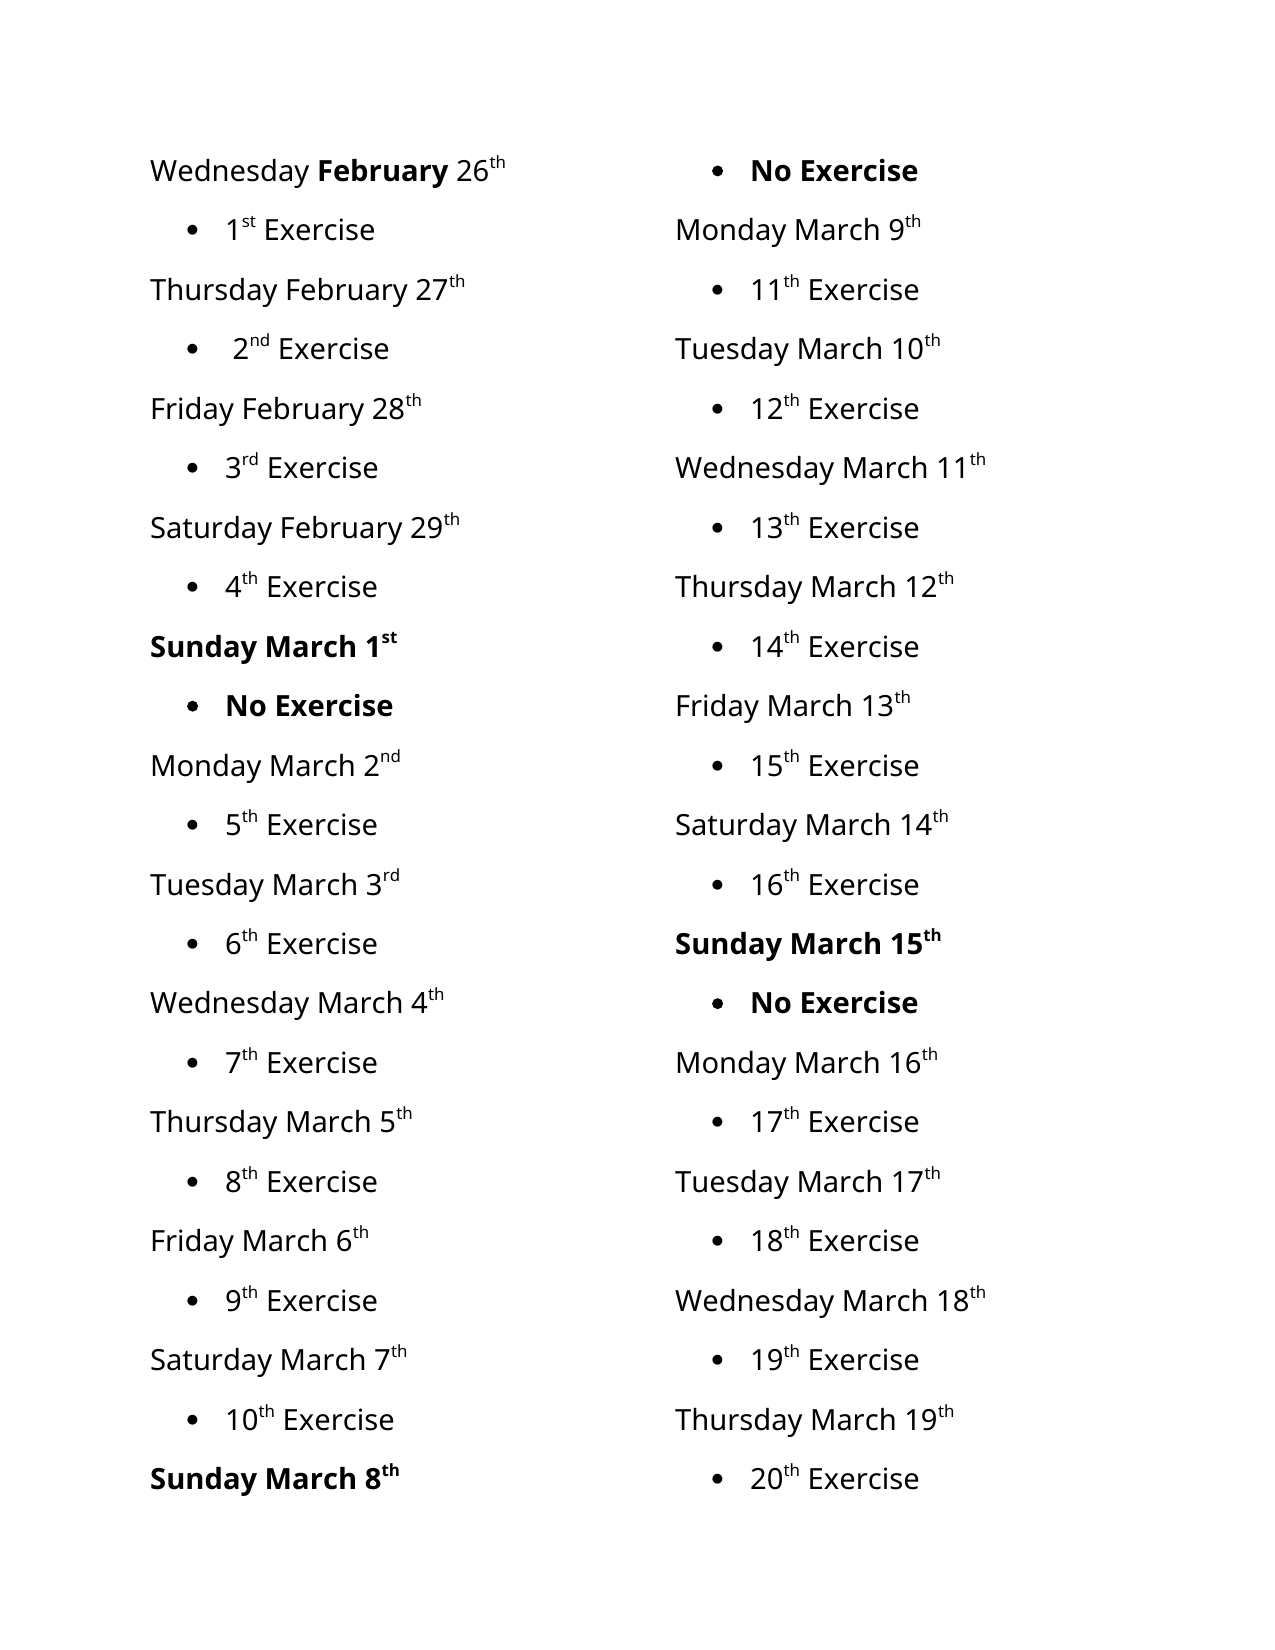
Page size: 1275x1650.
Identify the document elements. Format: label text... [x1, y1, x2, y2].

list 9th Exercise [187, 1280, 600, 1320]
list No Exercise [187, 685, 600, 725]
list 19th Exercise [712, 1339, 1125, 1379]
list 17th Exercise [712, 1102, 1125, 1141]
text Wednesday March 18th [675, 1280, 1125, 1320]
list 6th Exercise [187, 923, 600, 963]
text Friday March 13th [675, 685, 1125, 725]
text Wednesday March 11th [675, 447, 1125, 487]
list No Exercise [712, 150, 1125, 190]
list 20th Exercise [712, 1458, 1125, 1498]
text Sunday March 15th [675, 923, 1125, 963]
list 16th Exercise [712, 864, 1125, 903]
list 13th Exercise [712, 507, 1125, 547]
text Tuesday March 3rd [150, 864, 600, 903]
text Thursday March 12th [675, 566, 1125, 606]
text Monday March 16th [675, 1042, 1125, 1082]
list No Exercise [712, 983, 1125, 1022]
list 18th Exercise [712, 1221, 1125, 1260]
text Wednesday February 26th [150, 150, 600, 190]
text Friday February 28th [150, 388, 600, 428]
list 4th Exercise [187, 566, 600, 606]
list 15th Exercise [712, 745, 1125, 784]
list 12th Exercise [712, 388, 1125, 428]
text Tuesday March 17th [675, 1161, 1125, 1201]
text Monday March 9th [675, 209, 1125, 249]
text Thursday March 5th [150, 1102, 600, 1141]
list 2nd Exercise [187, 328, 600, 368]
text Monday March 2nd [150, 745, 600, 784]
list 11th Exercise [712, 269, 1125, 309]
text Wednesday March 4th [150, 983, 600, 1022]
list 10th Exercise [187, 1399, 600, 1439]
text Thursday February 27th [150, 269, 600, 309]
list 1st Exercise [187, 209, 600, 249]
list 14th Exercise [712, 626, 1125, 666]
list 7th Exercise [187, 1042, 600, 1082]
text Saturday March 7th [150, 1339, 600, 1379]
text Friday March 6th [150, 1221, 600, 1260]
text Sunday March 1st [150, 626, 600, 666]
text Thursday March 19th [675, 1399, 1125, 1439]
text Saturday February 29th [150, 507, 600, 547]
text Tuesday March 10th [675, 328, 1125, 368]
list 5th Exercise [187, 804, 600, 844]
text Saturday March 14th [675, 804, 1125, 844]
list 3rd Exercise [187, 447, 600, 487]
list 8th Exercise [187, 1161, 600, 1201]
text Sunday March 8th [150, 1458, 600, 1498]
